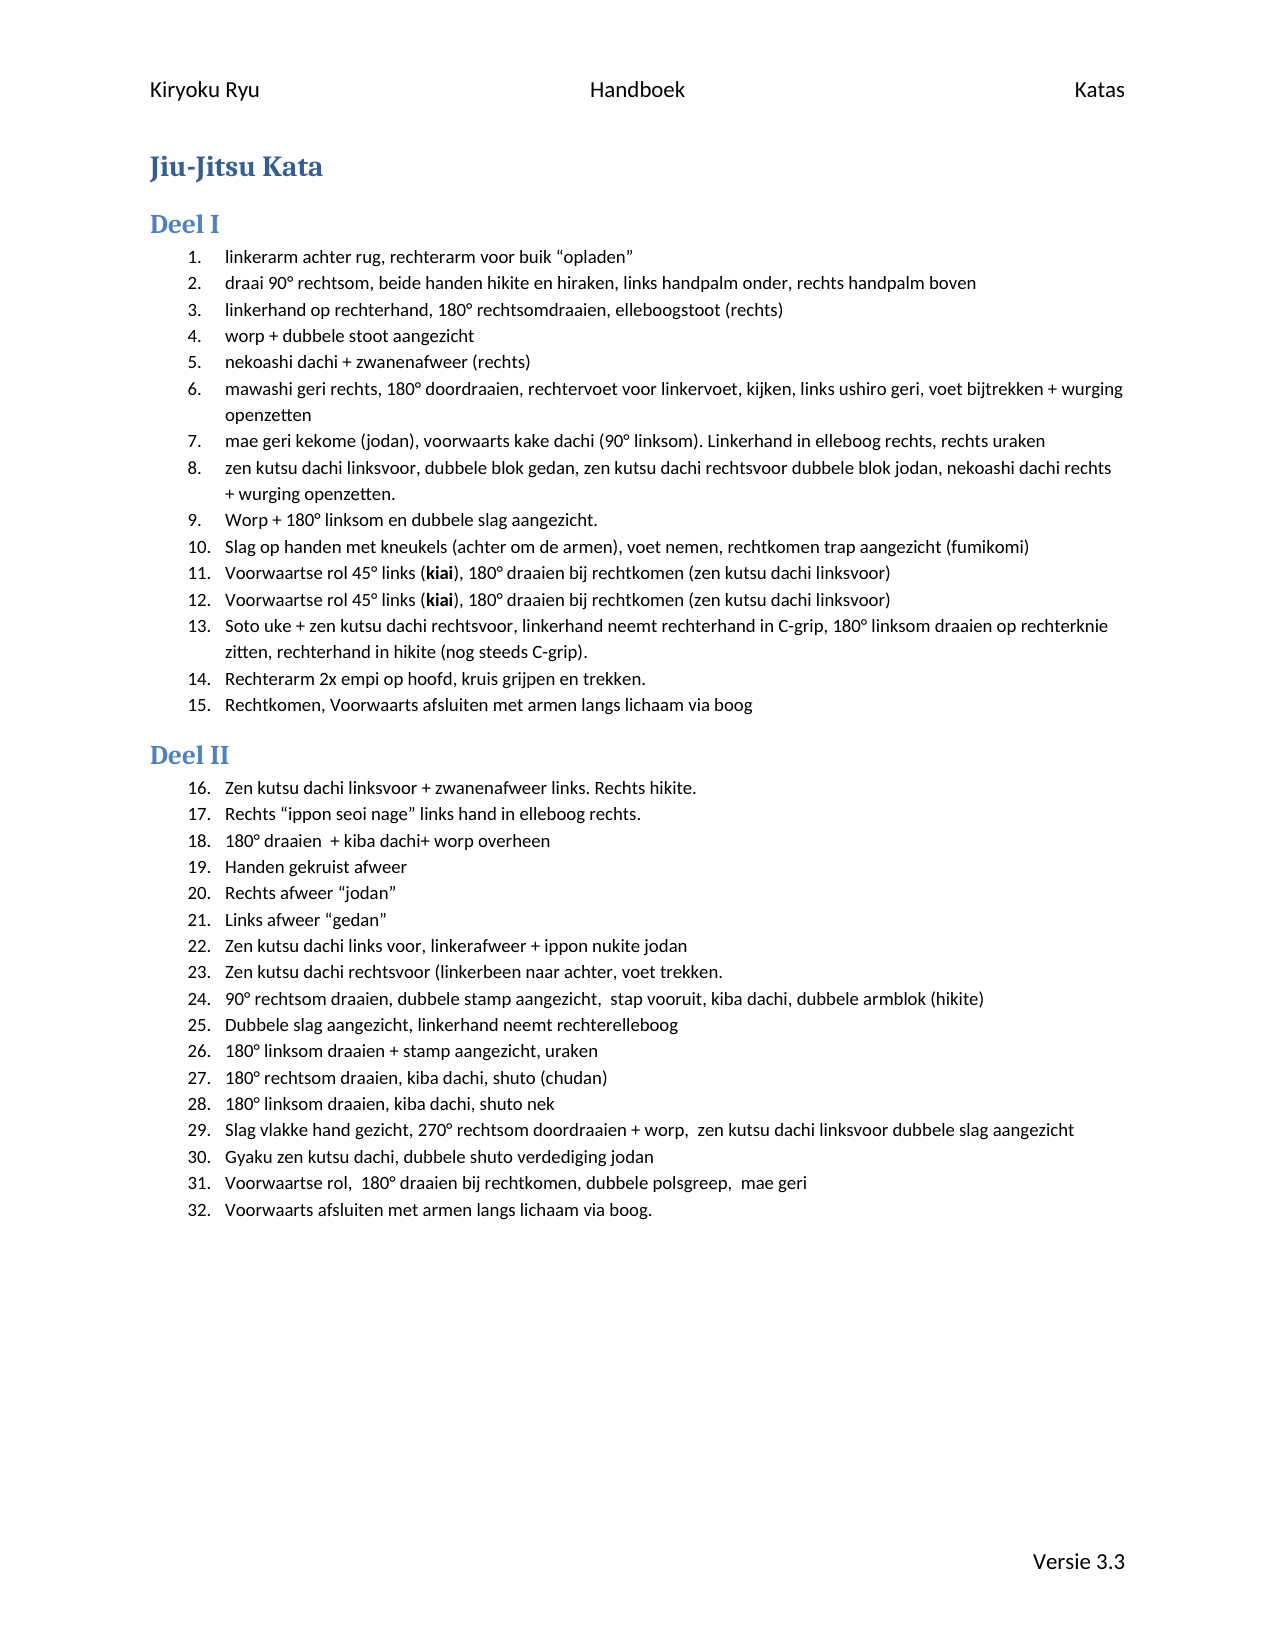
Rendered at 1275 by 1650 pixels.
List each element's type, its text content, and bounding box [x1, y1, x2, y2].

list worp + dubbele stoot aangezicht [187, 324, 1125, 347]
list 180° rechtsom draaien, kiba dachi, shuto (chudan) [187, 1066, 1125, 1089]
list Rechterarm 2x empi op hoofd, kruis grijpen en trekken. [187, 667, 1125, 690]
list Voorwaartse rol 45° links (kiai), 180° draaien bij rechtkomen (zen kutsu dachi linksvoor) [187, 588, 1125, 611]
list Rechts afweer “jodan” [187, 881, 1125, 904]
list Zen kutsu dachi rechtsvoor (linkerbeen naar achter, voet trekken. [187, 961, 1125, 983]
list Links afweer “gedan” [187, 908, 1125, 931]
list Dubbele slag aangezicht, linkerhand neemt rechterelleboog [187, 1013, 1125, 1036]
list Gyaku zen kutsu dachi, dubbele shuto verdediging jodan [187, 1145, 1125, 1168]
list linkerarm achter rug, rechterarm voor buik “opladen” [187, 245, 1125, 268]
list zen kutsu dachi linksvoor, dubbele blok gedan, zen kutsu dachi rechtsvoor dubbele blok jodan, nekoashi dachi rechts + wurging openzetten. [187, 456, 1125, 505]
list Rechtkomen, Voorwaarts afsluiten met armen langs lichaam via boog [187, 693, 1125, 716]
list 180° linksom draaien + stamp aangezicht, uraken [187, 1039, 1125, 1062]
list mae geri kekome (jodan), voorwaarts kake dachi (90° linksom). Linkerhand in elleboog rechts, rechts uraken [187, 429, 1125, 452]
list Slag op handen met kneukels (achter om de armen), voet nemen, rechtkomen trap aangezicht (fumikomi) [187, 535, 1125, 558]
list 180° draaien + kiba dachi+ worp overheen [187, 829, 1125, 852]
list Voorwaartse rol 45° links (kiai), 180° draaien bij rechtkomen (zen kutsu dachi linksvoor) [187, 561, 1125, 584]
list Soto uke + zen kutsu dachi rechtsvoor, linkerhand neemt rechterhand in C-grip, 180° linksom draaien op rechterknie zitten, rechterhand in hikite (nog steeds C-grip). [187, 614, 1125, 663]
list linkerhand op rechterhand, 180° rechtsomdraaien, elleboogstoot (rechts) [187, 298, 1125, 321]
list Handen gekruist afweer [187, 855, 1125, 878]
list Rechts “ippon seoi nage” links hand in elleboog rechts. [187, 802, 1125, 825]
list Zen kutsu dachi links voor, linkerafweer + ippon nukite jodan [187, 934, 1125, 957]
list Slag vlakke hand gezicht, 270° rechtsom doordraaien + worp, zen kutsu dachi linksvoor dubbele slag aangezicht [187, 1119, 1125, 1142]
list 180° linksom draaien, kiba dachi, shuto nek [187, 1092, 1125, 1115]
list Worp + 180° linksom en dubbele slag aangezicht. [187, 509, 1125, 532]
list mawashi geri rechts, 180° doordraaien, rechtervoet voor linkervoet, kijken, links ushiro geri, voet bijtrekken + wurging openzetten [187, 377, 1125, 426]
list 90° rechtsom draaien, dubbele stamp aangezicht, stap vooruit, kiba dachi, dubbele armblok (hikite) [187, 987, 1125, 1010]
subtitle Jiu-Jitsu Kata [150, 150, 1125, 183]
list Voorwaartse rol, 180° draaien bij rechtkomen, dubbele polsgreep, mae geri [187, 1171, 1125, 1194]
subtitle Deel II [150, 740, 1125, 771]
list nekoashi dachi + zwanenafweer (rechts) [187, 351, 1125, 373]
list draai 90° rechtsom, beide handen hikite en hiraken, links handpalm onder, rechts handpalm boven [187, 271, 1125, 294]
subtitle Deel I [150, 209, 1125, 241]
list Zen kutsu dachi linksvoor + zwanenafweer links. Rechts hikite. [187, 776, 1125, 799]
list Voorwaarts afsluiten met armen langs lichaam via boog. [187, 1198, 1125, 1221]
